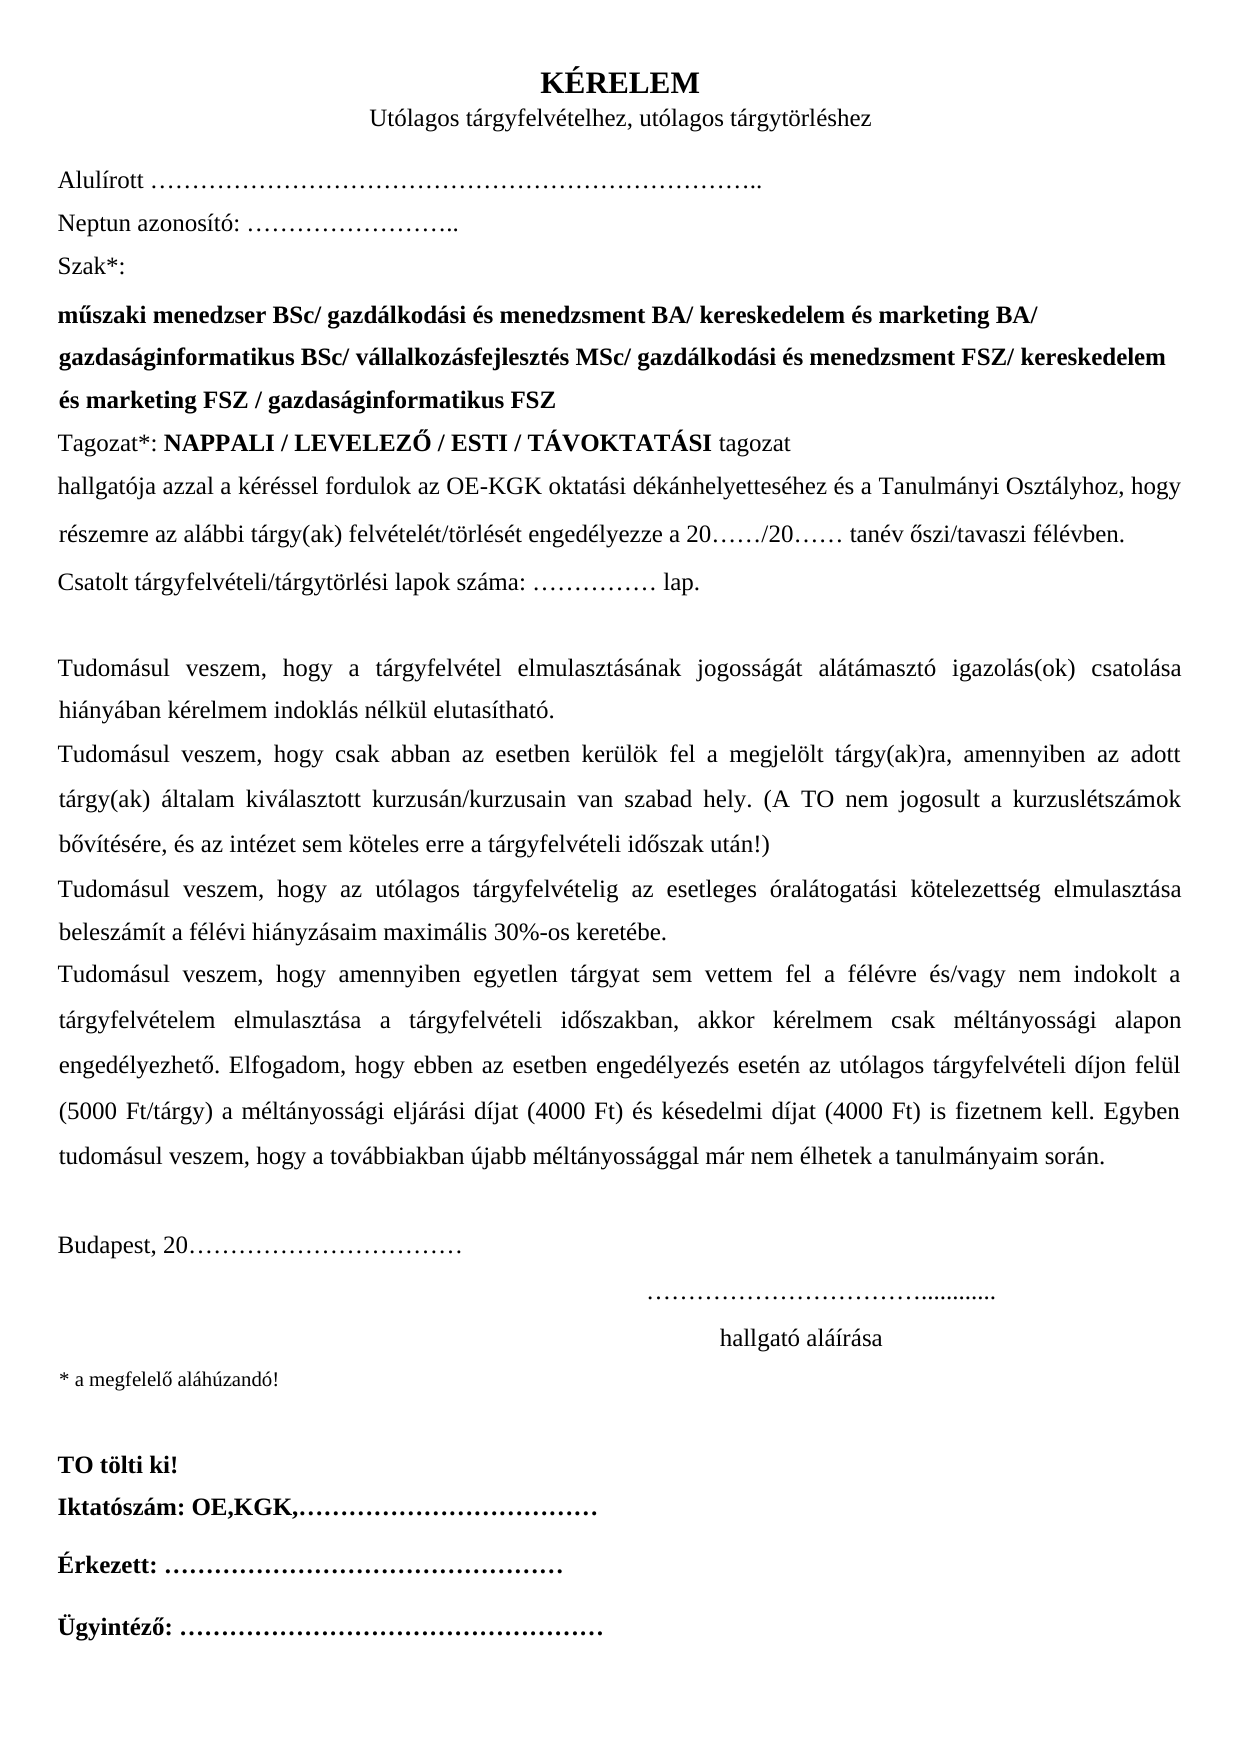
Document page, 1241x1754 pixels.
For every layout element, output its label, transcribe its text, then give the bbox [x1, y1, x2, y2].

text KÉRELEM [59, 65, 1181, 101]
text Ügyintéző: …………………………………………… [57, 1612, 1182, 1641]
text Tudomásul veszem, hogy az utólagos tárgyfelvételig az esetleges óralátogatási kötelezettség elmulasztása beleszámít a félévi hiányzásaim maximális 30%-os keretébe. [57, 874, 1182, 946]
text Budapest, 20…………………………… [57, 1230, 1182, 1259]
text * a megfelelő aláhúzandó! [59, 1367, 1182, 1391]
text Alulírott ……………………………………………………………….. [57, 166, 1182, 194]
text TO tölti ki! [57, 1450, 1182, 1478]
text Neptun azonosító: …………………….. [57, 208, 1182, 237]
text műszaki menedzser BSc/ gazdálkodási és menedzsment BA/ kereskedelem és marketing BA/ gazdaságinformatikus BSc/ vállalkozásfejlesztés MSc/ gazdálkodási és menedzsment FSZ/ kereskedelem és marketing FSZ / gazdaságinformatikus FSZ [57, 300, 1182, 414]
text Iktatószám: OE,KGK,……………………………… [57, 1492, 1182, 1521]
text Tudomásul veszem, hogy csak abban az esetben kerülök fel a megjelölt tárgy(ak)ra, amennyiben az adott tárgy(ak) általam kiválasztott kurzusán/kurzusain van szabad hely. (A TO nem jogosult a kurzuslétszámok bővítésére, és az intézet sem köteles erre a tárgyfelvételi időszak után!) [57, 739, 1182, 858]
text ……………………………............ [57, 1276, 1182, 1305]
text Tudomásul veszem, hogy a tárgyfelvétel elmulasztásának jogosságát alátámasztó igazolás(ok) csatolása hiányában kérelmem indoklás nélkül elutasítható. [57, 653, 1182, 724]
text hallgató aláírása [57, 1323, 1182, 1352]
text Érkezett: ………………………………………… [57, 1550, 1182, 1578]
text Tagozat*: NAPPALI / LEVELEZŐ / ESTI / TÁVOKTATÁSI tagozat [57, 428, 1182, 457]
text Csatolt tárgyfelvételi/tárgytörlési lapok száma: …………… lap. [57, 567, 1182, 596]
text Szak*: [57, 251, 1182, 280]
text Utólagos tárgyfelvételhez, utólagos tárgytörléshez [59, 103, 1182, 132]
text hallgatója azzal a kéréssel fordulok az OE-KGK oktatási dékánhelyetteséhez és a Tanulmányi Osztályhoz, hogy részemre az alábbi tárgy(ak) felvételét/törlését engedélyezze a 20……/20…… tanév őszi/tavaszi félévben. [57, 471, 1182, 547]
text Tudomásul veszem, hogy amennyiben egyetlen tárgyat sem vettem fel a félévre és/vagy nem indokolt a tárgyfelvételem elmulasztása a tárgyfelvételi időszakban, akkor kérelmem csak méltányossági alapon engedélyezhető. Elfogadom, hogy ebben az esetben engedélyezés esetén az utólagos tárgyfelvételi díjon felül (5000 Ft/tárgy) a méltányossági eljárási díjat (4000 Ft) és késedelmi díjat (4000 Ft) is fizetnem kell. Egyben tudomásul veszem, hogy a továbbiakban újabb méltányossággal már nem élhetek a tanulmányaim során. [57, 959, 1182, 1170]
